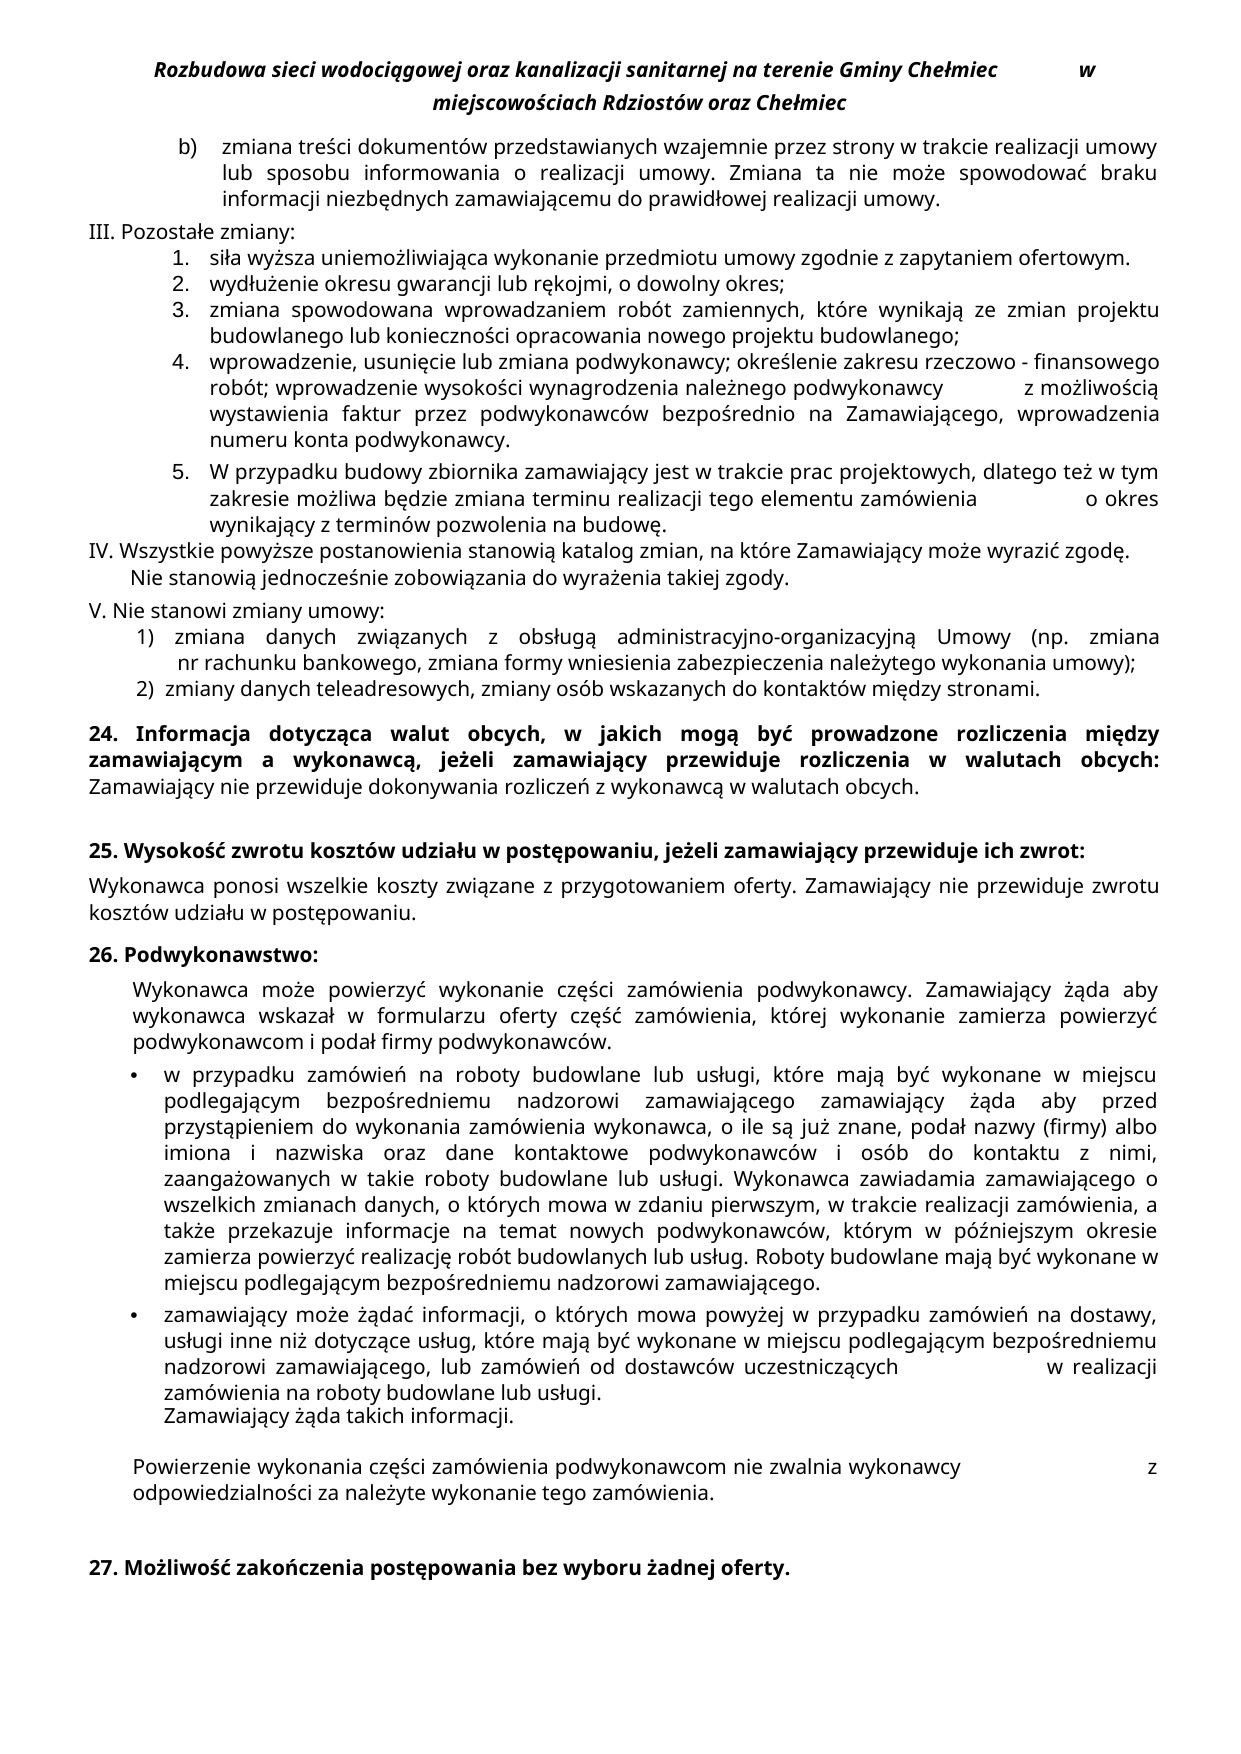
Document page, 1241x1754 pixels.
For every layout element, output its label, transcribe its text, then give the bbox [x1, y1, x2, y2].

text Zamawiający żąda takich informacji. [163, 1406, 1161, 1428]
list zmiana spowodowana wprowadzaniem robót zamiennych, które wynikają ze zmian projektu budowlanego lub konieczności opracowania nowego projektu budowlanego; [172, 296, 1161, 348]
text V. Nie stanowi zmiany umowy: [88, 597, 1161, 623]
text III. Pozostałe zmiany: [88, 218, 1161, 244]
list wydłużenie okresu gwarancji lub rękojmi, o dowolny okres; [172, 270, 1161, 296]
list siła wyższa uniemożliwiająca wykonanie przedmiotu umowy zgodnie z zapytaniem ofertowym. [172, 244, 1161, 270]
text IV. Wszystkie powyższe postanowienia stanowią katalog zmian, na które Zamawiający może wyrazić zgodę. Nie stanowią jednocześnie zobowiązania do wyrażenia takiej zgody. [88, 538, 1161, 591]
list w przypadku zamówień na roboty budowlane lub usługi, które mają być wykonane w miejscu podlegającym bezpośredniemu nadzorowi zamawiającego zamawiający żąda aby przed przystąpieniem do wykonania zamówienia wykonawca, o ile są już znane, podał nazwy (firmy) albo imiona i nazwiska oraz dane kontaktowe podwykonawców i osób do kontaktu z nimi, zaangażowanych w takie roboty budowlane lub usługi. Wykonawca zawiadamia zamawiającego o wszelkich zmianach danych, o których mowa w zdaniu pierwszym, w trakcie realizacji zamówienia, a także przekazuje informacje na temat nowych podwykonawców, którym w późniejszym okresie zamierza powierzyć realizację robót budowlanych lub usług. Roboty budowlane mają być wykonane w miejscu podlegającym bezpośredniemu nadzorowi zamawiającego. [130, 1061, 1159, 1296]
list zamawiający może żądać informacji, o których mowa powyżej w przypadku zamówień na dostawy, usługi inne niż dotyczące usług, które mają być wykonane w miejscu podlegającym bezpośredniemu nadzorowi zamawiającego, lub zamówień od dostawców uczestniczących w realizacji zamówienia na roboty budowlane lub usługi. [130, 1302, 1159, 1406]
text Wykonawca może powierzyć wykonanie części zamówienia podwykonawcy. Zamawiający żąda aby wykonawca wskazał w formularzu oferty część zamówienia, której wykonanie zamierza powierzyć podwykonawcom i podał firmy podwykonawców. [132, 977, 1159, 1055]
list wprowadzenie, usunięcie lub zmiana podwykonawcy; określenie zakresu rzeczowo - finansowego robót; wprowadzenie wysokości wynagrodzenia należnego podwykonawcy z możliwością wystawienia faktur przez podwykonawców bezpośrednio na Zamawiającego, wprowadzenia numeru konta podwykonawcy. [172, 348, 1161, 453]
text Wykonawca ponosi wszelkie koszty związane z przygotowaniem oferty. Zamawiający nie przewiduje zwrotu kosztów udziału w postępowaniu. [88, 873, 1161, 926]
list zmiana treści dokumentów przedstawianych wzajemnie przez strony w trakcie realizacji umowy lub sposobu informowania o realizacji umowy. Zmiana ta nie może spowodować braku informacji niezbędnych zamawiającemu do prawidłowej realizacji umowy. [178, 134, 1159, 212]
text 26. Podwykonawstwo: [88, 944, 1161, 966]
text 27. Możliwość zakończenia postępowania bez wyboru żadnej oferty. [88, 1557, 1161, 1579]
text 25. Wysokość zwrotu kosztów udziału w postępowaniu, jeżeli zamawiający przewiduje ich zwrot: [88, 841, 1161, 863]
text 2) zmiany danych teleadresowych, zmiany osób wskazanych do kontaktów między stronami. [136, 676, 1161, 702]
text 1) zmiana danych związanych z obsługą administracyjno-organizacyjną Umowy (np. zmiana nr rachunku bankowego, zmiana formy wniesienia zabezpieczenia należytego wykonania umowy); [136, 623, 1161, 676]
text 24. Informacja dotycząca walut obcych, w jakich mogą być prowadzone rozliczenia między zamawiającym a wykonawcą, jeżeli zamawiający przewiduje rozliczenia w walutach obcych: Zamawiający nie przewiduje dokonywania rozliczeń z wykonawcą w walutach obcych. [88, 720, 1161, 800]
list W przypadku budowy zbiornika zamawiający jest w trakcie prac projektowych, dlatego też w tym zakresie możliwa będzie zmiana terminu realizacji tego elementu zamówienia o okres wynikający z terminów pozwolenia na budowę. [172, 458, 1161, 538]
text Powierzenie wykonania części zamówienia podwykonawcom nie zwalnia wykonawcy z odpowiedzialności za należyte wykonanie tego zamówienia. [132, 1454, 1161, 1506]
